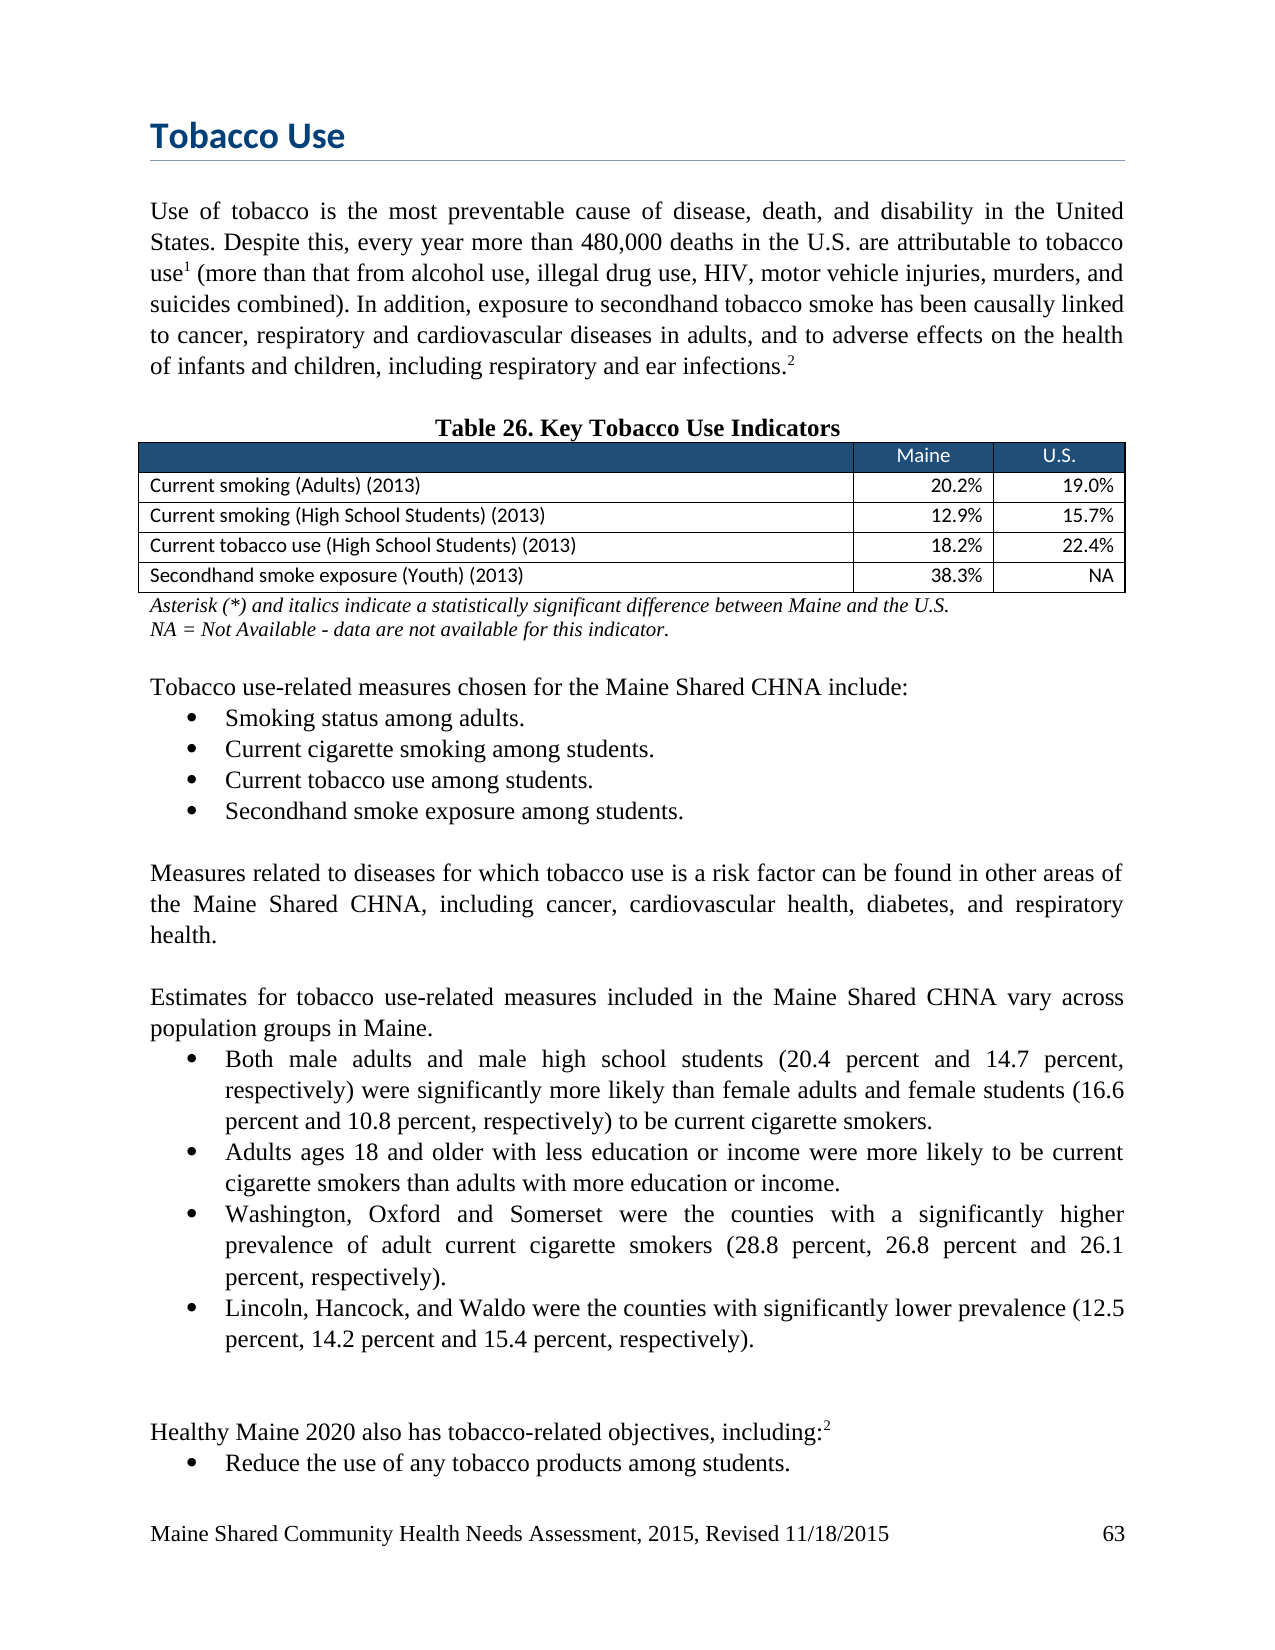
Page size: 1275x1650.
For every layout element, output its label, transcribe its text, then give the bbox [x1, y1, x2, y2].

table_cell 38.3% [854, 563, 993, 592]
list Current cigarette smoking among students. [187, 734, 1125, 763]
text NA = Not Available - data are not available for this indicator. [150, 617, 1125, 641]
list Adults ages 18 and older with less education or income were more likely to be current cigarette smokers than adults with more education or income. [187, 1137, 1125, 1197]
table_cell Secondhand smoke exposure (Youth) (2013) [139, 563, 853, 592]
list Lincoln, Hancock, and Waldo were the counties with significantly lower prevalence (12.5 percent, 14.2 percent and 15.4 percent, respectively). [187, 1293, 1125, 1352]
text Estimates for tobacco use-related measures included in the Maine Shared CHNA vary across population groups in Maine. [150, 982, 1125, 1042]
text Measures related to diseases for which tobacco use is a risk factor can be found in other areas of the Maine Shared CHNA, including cancer, cardiovascular health, diabetes, and respiratory health. [150, 858, 1125, 949]
text Tobacco use-related measures chosen for the Maine Shared CHNA include: [150, 672, 1125, 701]
table_cell Current tobacco use (High School Students) (2013) [139, 533, 853, 562]
list Current tobacco use among students. [187, 765, 1125, 794]
list Secondhand smoke exposure among students. [187, 796, 1125, 825]
list Washington, Oxford and Somerset were the counties with a significantly higher prevalence of adult current cigarette smokers (28.8 percent, 26.8 percent and 26.1 percent, respectively). [187, 1199, 1125, 1290]
table_cell Current smoking (Adults) (2013) [139, 473, 853, 502]
table_cell 19.0% [994, 473, 1124, 502]
list Both male adults and male high school students (20.4 percent and 14.7 percent, respectively) were significantly more likely than female adults and female students (16.6 percent and 10.8 percent, respectively) to be current cigarette smokers. [187, 1044, 1125, 1135]
table_cell 15.7% [994, 503, 1124, 532]
table_cell 12.9% [854, 503, 993, 532]
table_cell Current smoking (High School Students) (2013) [139, 503, 853, 532]
subtitle Tobacco Use [150, 112, 1125, 160]
table_header [139, 443, 853, 472]
text Asterisk (*) and italics indicate a statistically significant difference between Maine and the U.S. [150, 593, 1125, 617]
list Reduce the use of any tobacco products among students. [187, 1448, 1125, 1477]
text Table 26. Key Tobacco Use Indicators [150, 413, 1125, 442]
table_cell 22.4% [994, 533, 1124, 562]
text Healthy Maine 2020 also has tobacco-related objectives, including:2 [150, 1417, 1125, 1446]
table_cell 20.2% [854, 473, 993, 502]
list Smoking status among adults. [187, 703, 1125, 732]
table_cell 18.2% [854, 533, 993, 562]
table_header Maine [854, 443, 993, 472]
table_header U.S. [994, 443, 1124, 472]
table_cell NA [994, 563, 1124, 592]
text Use of tobacco is the most preventable cause of disease, death, and disability in the United States. Despite this, every year more than 480,000 deaths in the U.S. are attributable to tobacco use1 (more than that from alcohol use, illegal drug use, HIV, motor vehicle injuries, murders, and suicides combined). In addition, exposure to secondhand tobacco smoke has been causally linked to cancer, respiratory and cardiovascular diseases in adults, and to adverse effects on the health of infants and children, including respiratory and ear infections.2 [150, 196, 1125, 380]
